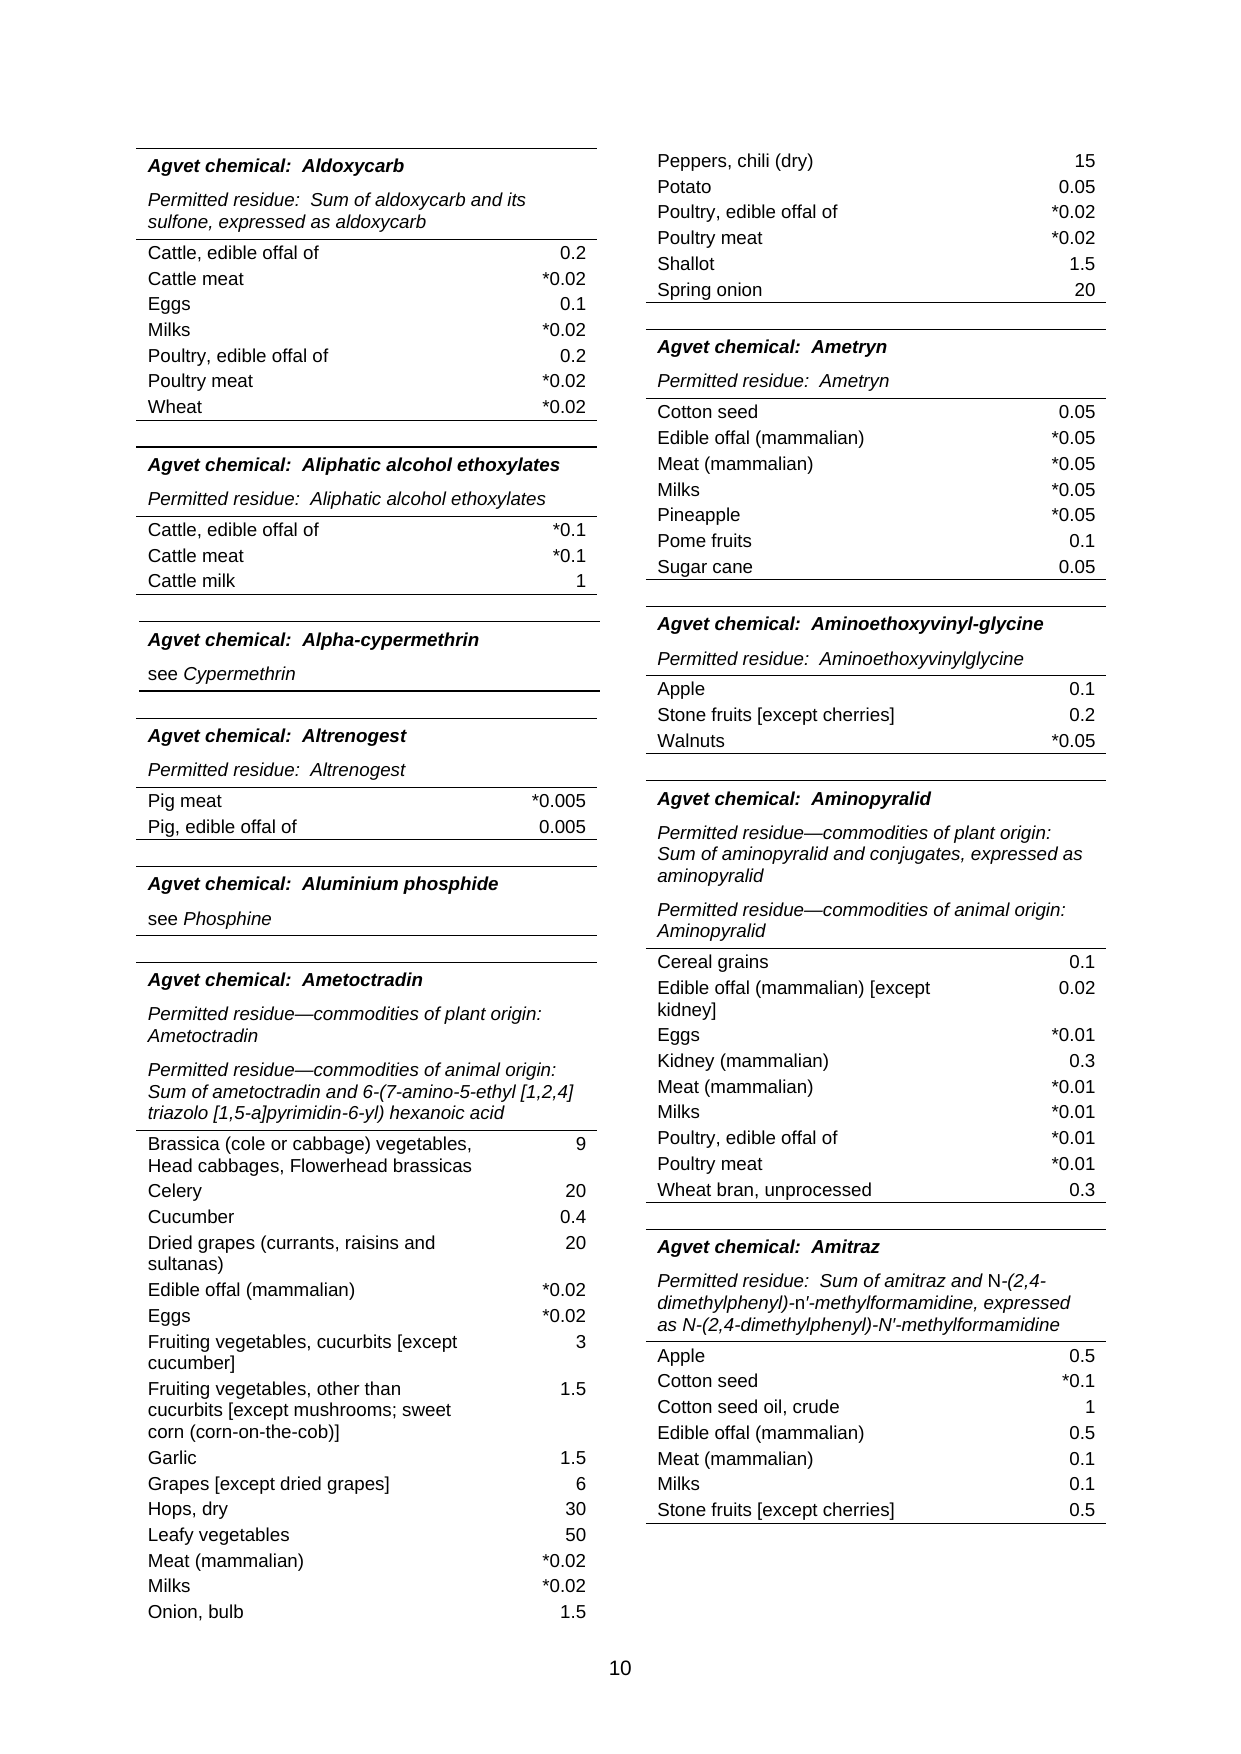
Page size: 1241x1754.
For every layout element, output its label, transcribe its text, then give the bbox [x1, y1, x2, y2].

table_cell Potato [646, 174, 1000, 199]
table_cell *0.02 [1000, 199, 1106, 225]
table_cell Permitted residue: Altrenogest [136, 753, 597, 787]
table_cell Walnuts [646, 728, 1000, 753]
table_cell 50 [491, 1522, 597, 1547]
table_cell *0.05 [1000, 728, 1106, 753]
table_cell Kidney (mammalian) [646, 1048, 1000, 1073]
table_cell Stone fruits [except cherries] [646, 1497, 1000, 1522]
table_cell 3 [491, 1328, 597, 1376]
table_cell Eggs [646, 1022, 1000, 1048]
table_cell *0.02 [491, 1548, 597, 1573]
table_cell *0.02 [491, 265, 597, 291]
table_cell 0.3 [1000, 1048, 1106, 1073]
table_cell 0.1 [491, 291, 597, 317]
table_cell 30 [491, 1496, 597, 1522]
table_cell Permitted residue—commodities of plant origin: Sum of aminopyralid and conjugates, expressed as aminopyralid [646, 815, 1106, 892]
table_cell 0.2 [491, 240, 597, 265]
table_cell Cattle, edible offal of [136, 240, 491, 265]
table_cell Milks [646, 1471, 1000, 1497]
table_cell *0.005 [491, 788, 597, 813]
table_cell Hops, dry [136, 1496, 491, 1522]
table_cell *0.05 [1000, 425, 1106, 451]
table_cell Cattle meat [136, 265, 491, 291]
table_cell 1.5 [1000, 251, 1106, 276]
table_cell Fruiting vegetables, other than cucurbits [except mushrooms; sweet corn (corn-on-the-cob)] [136, 1376, 491, 1444]
table_cell Cattle meat [136, 542, 491, 568]
table_cell Eggs [136, 291, 491, 317]
table_cell *0.02 [491, 1277, 597, 1303]
table_cell Dried grapes (currants, raisins and sultanas) [136, 1230, 491, 1277]
table_cell 1.5 [491, 1376, 597, 1444]
table_cell 9 [491, 1131, 597, 1178]
table_cell 6 [491, 1470, 597, 1496]
table_cell Milks [136, 317, 491, 342]
table_cell Pig, edible offal of [136, 814, 491, 839]
table_cell Edible offal (mammalian) [646, 425, 1000, 451]
table_cell Cotton seed [646, 1368, 1000, 1394]
table_cell 20 [491, 1230, 597, 1277]
table_cell Permitted residue: Sum of amitraz and N-(2,4-dimethylphenyl)-n′-methylformamidine, expressed as N-(2,4-dimethylphenyl)-N′-methylformamidine [646, 1264, 1106, 1341]
table_cell Cattle milk [136, 568, 491, 594]
table_cell Cotton seed oil, crude [646, 1394, 1000, 1419]
table_cell *0.02 [491, 1573, 597, 1599]
table_cell 1.5 [491, 1599, 597, 1624]
table_header Agvet chemical: Altrenogest [136, 719, 597, 753]
table_cell 1 [491, 568, 597, 594]
table_cell Permitted residue: Aminoethoxyvinylglycine [646, 641, 1106, 675]
table_cell Apple [646, 676, 1000, 702]
table_cell 0.05 [1000, 554, 1106, 579]
table_cell *0.05 [1000, 451, 1106, 476]
table_cell *0.01 [1000, 1099, 1106, 1125]
table_cell Celery [136, 1178, 491, 1204]
table_cell see Phosphine [136, 901, 597, 935]
table_cell Cattle, edible offal of [136, 517, 491, 542]
table_cell Wheat [136, 394, 491, 419]
table_cell *0.1 [1000, 1368, 1106, 1394]
table_header Agvet chemical: Aliphatic alcohol ethoxylates [136, 448, 597, 481]
table_cell Cotton seed [646, 399, 1000, 425]
table_cell Permitted residue—commodities of animal origin: Sum of ametoctradin and 6-(7-amino-5-ethyl [1,2,4] triazolo [1,5-a]pyrimidin-6-yl) hexanoic acid [136, 1053, 597, 1130]
table_cell 0.5 [1000, 1420, 1106, 1445]
table_cell Milks [646, 1099, 1000, 1125]
table_cell Meat (mammalian) [646, 451, 1000, 476]
table_header Agvet chemical: Aminopyralid [646, 781, 1106, 815]
table_cell *0.02 [491, 368, 597, 394]
table_cell *0.02 [491, 394, 597, 419]
table_cell Stone fruits [except cherries] [646, 702, 1000, 728]
table_cell 0.5 [1000, 1497, 1106, 1522]
table_cell 0.1 [1000, 949, 1106, 975]
table_cell Edible offal (mammalian) [except kidney] [646, 975, 1000, 1022]
table_cell 0.1 [1000, 1445, 1106, 1471]
table_cell Poultry, edible offal of [646, 199, 1000, 225]
table_cell *0.02 [491, 317, 597, 342]
table_cell Poultry meat [136, 368, 491, 394]
table_cell Meat (mammalian) [136, 1548, 491, 1573]
table_cell 0.1 [1000, 676, 1106, 702]
table_cell *0.1 [491, 517, 597, 542]
table_cell 15 [1000, 148, 1106, 173]
table_cell Pig meat [136, 788, 491, 813]
table_cell Poultry meat [646, 1151, 1000, 1176]
table_cell Peppers, chili (dry) [646, 148, 1000, 173]
table_cell *0.05 [1000, 476, 1106, 502]
table_cell Cucumber [136, 1204, 491, 1229]
table_cell Cereal grains [646, 949, 1000, 975]
table_cell Garlic [136, 1445, 491, 1470]
table_cell Sugar cane [646, 554, 1000, 579]
table_cell Permitted residue: Aliphatic alcohol ethoxylates [136, 481, 597, 516]
table_cell 1.5 [491, 1445, 597, 1470]
table_cell 0.4 [491, 1204, 597, 1229]
table_cell 0.1 [1000, 1471, 1106, 1497]
table_cell 0.1 [1000, 528, 1106, 553]
table_header Agvet chemical: Amitraz [646, 1230, 1106, 1264]
table_cell Poultry, edible offal of [646, 1125, 1000, 1151]
table_cell 0.005 [491, 814, 597, 839]
table_cell 0.05 [1000, 174, 1106, 199]
table_header Agvet chemical: Alpha-cypermethrin [139, 622, 600, 656]
table_cell Permitted residue: Ametryn [646, 364, 1106, 398]
table_cell Poultry, edible offal of [136, 343, 491, 368]
table_cell 20 [491, 1178, 597, 1204]
table_cell Eggs [136, 1303, 491, 1328]
table_cell 1 [1000, 1394, 1106, 1419]
table_cell 0.05 [1000, 399, 1106, 425]
table_cell Brassica (cole or cabbage) vegetables, Head cabbages, Flowerhead brassicas [136, 1131, 491, 1178]
table_cell Pome fruits [646, 528, 1000, 553]
table_cell Apple [646, 1342, 1000, 1368]
table_cell Onion, bulb [136, 1599, 491, 1624]
table_cell Milks [646, 476, 1000, 502]
table_cell Spring onion [646, 276, 1000, 302]
table_cell see Cypermethrin [139, 656, 600, 690]
table_header Agvet chemical: Ametryn [646, 330, 1106, 364]
table_cell *0.01 [1000, 1125, 1106, 1151]
table_cell *0.01 [1000, 1074, 1106, 1099]
table_cell *0.1 [491, 542, 597, 568]
table_cell 0.02 [1000, 975, 1106, 1022]
table_cell 0.2 [1000, 702, 1106, 728]
table_cell *0.02 [1000, 225, 1106, 251]
table_cell Shallot [646, 251, 1000, 276]
table_cell Wheat bran, unprocessed [646, 1176, 1000, 1202]
table_cell *0.01 [1000, 1151, 1106, 1176]
table_cell *0.05 [1000, 502, 1106, 528]
table_cell Poultry meat [646, 225, 1000, 251]
table_cell Edible offal (mammalian) [136, 1277, 491, 1303]
table_cell Fruiting vegetables, cucurbits [except cucumber] [136, 1328, 491, 1376]
table_cell Meat (mammalian) [646, 1074, 1000, 1099]
table_cell Permitted residue: Sum of aldoxycarb and its sulfone, expressed as aldoxycarb [136, 183, 597, 238]
table_cell Meat (mammalian) [646, 1445, 1000, 1471]
table_cell Leafy vegetables [136, 1522, 491, 1547]
table_cell 0.5 [1000, 1342, 1106, 1368]
table_header Agvet chemical: Aluminium phosphide [136, 867, 597, 901]
table_cell 20 [1000, 276, 1106, 302]
table_cell Edible offal (mammalian) [646, 1420, 1000, 1445]
table_cell Grapes [except dried grapes] [136, 1470, 491, 1496]
table_header Agvet chemical: Aldoxycarb [136, 149, 597, 183]
table_cell Permitted residue—commodities of plant origin: Ametoctradin [136, 997, 597, 1053]
table_cell 0.3 [1000, 1176, 1106, 1202]
table_header Agvet chemical: Aminoethoxyvinyl-glycine [646, 607, 1106, 641]
table_cell Pineapple [646, 502, 1000, 528]
table_header Agvet chemical: Ametoctradin [136, 963, 597, 997]
table_cell *0.01 [1000, 1022, 1106, 1048]
table_cell 0.2 [491, 343, 597, 368]
table_cell *0.02 [491, 1303, 597, 1328]
table_cell Milks [136, 1573, 491, 1599]
table_cell Permitted residue—commodities of animal origin: Aminopyralid [646, 893, 1106, 948]
